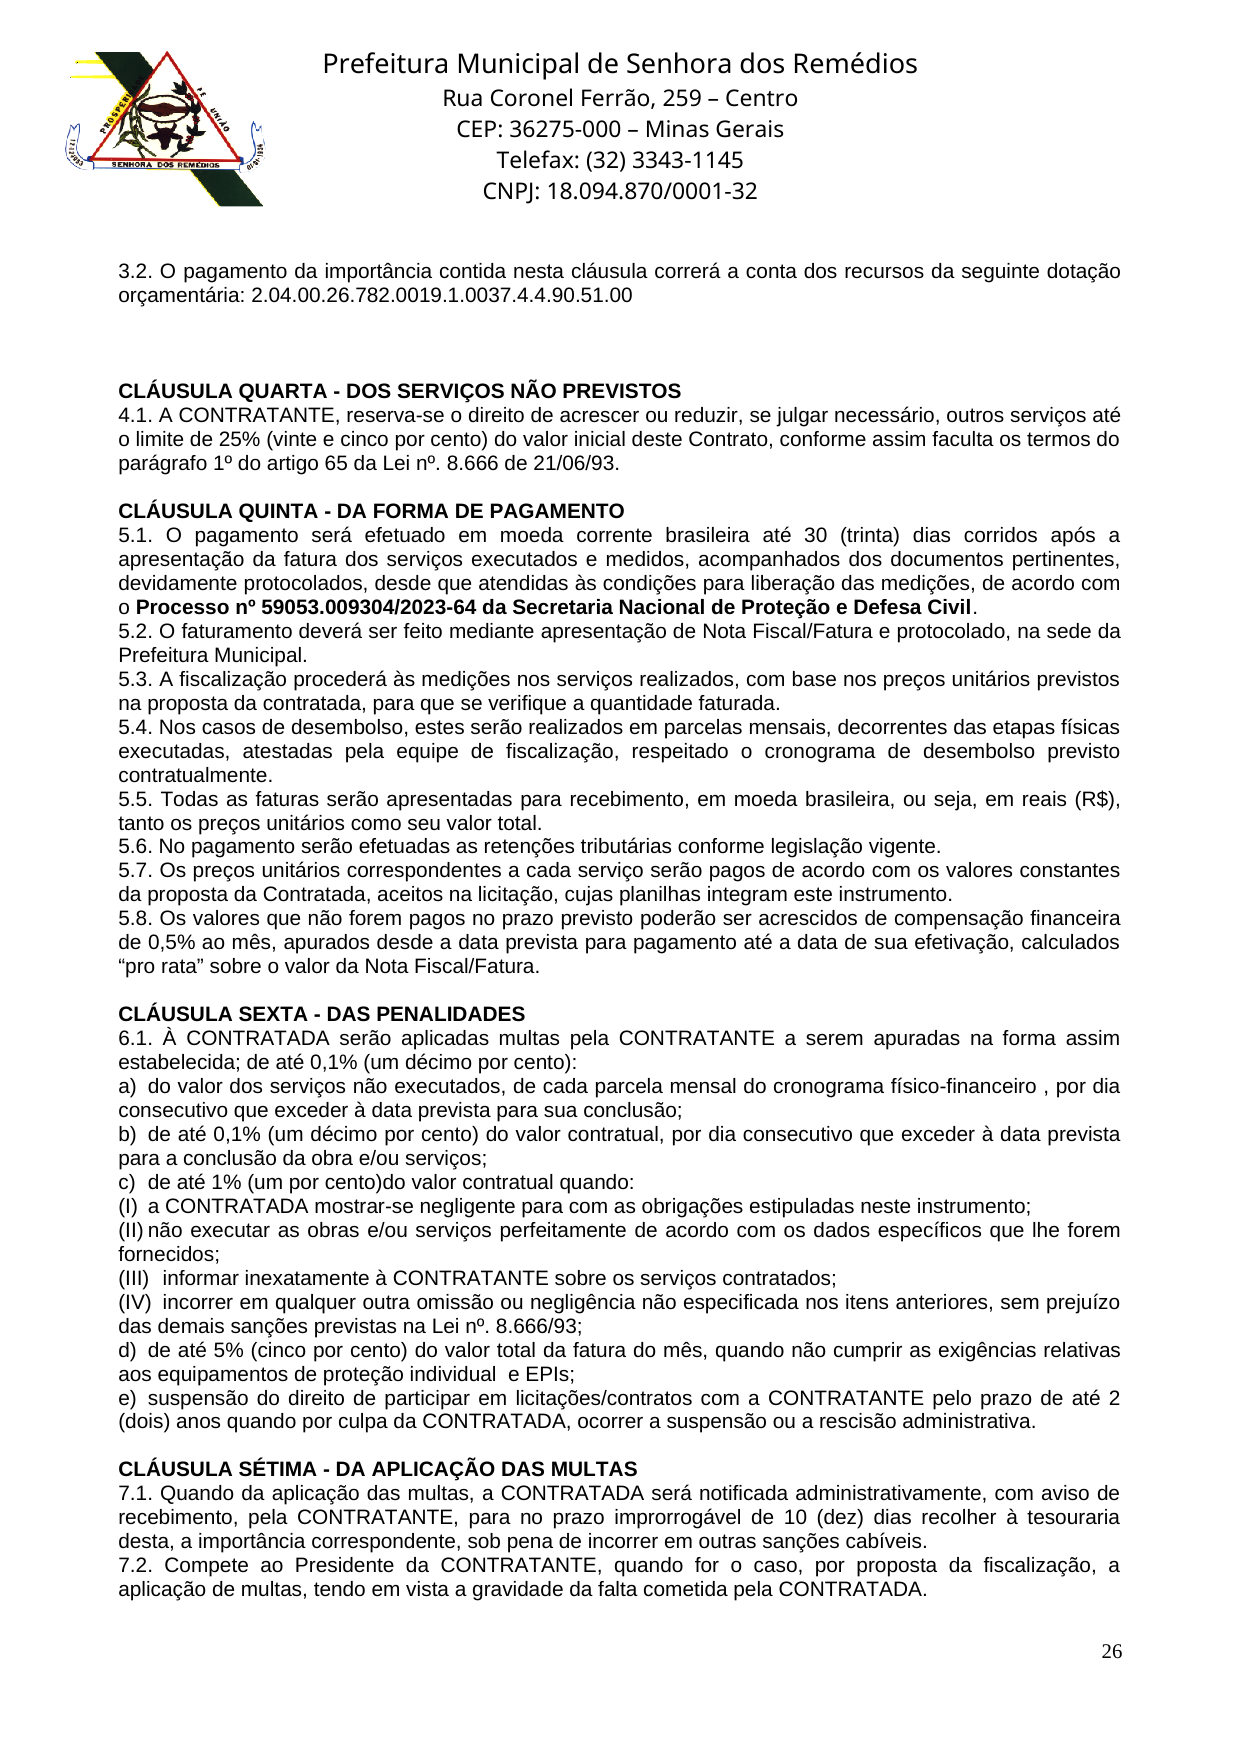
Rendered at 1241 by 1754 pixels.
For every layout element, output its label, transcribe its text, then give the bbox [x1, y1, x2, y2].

list incorrer em qualquer outra omissão ou negligência não especificada nos itens anteriores, sem prejuízo das demais sanções previstas na Lei nº. 8.666/93; [118, 1289, 1122, 1337]
text CLÁUSULA SÉTIMA - DA APLICAÇÃO DAS MULTAS [118, 1457, 1122, 1481]
text 3.2. O pagamento da importância contida nesta cláusula correrá a conta dos recursos da seguinte dotação orçamentária: 2.04.00.26.782.0019.1.0037.4.4.90.51.00 [118, 259, 1122, 307]
list do valor dos serviços não executados, de cada parcela mensal do cronograma físico-financeiro , por dia consecutivo que exceder à data prevista para sua conclusão; [118, 1074, 1122, 1122]
subtitle CLÁUSULA QUINTA - DA FORMA DE PAGAMENTO [118, 499, 1122, 523]
list informar inexatamente à CONTRATANTE sobre os serviços contratados; [118, 1266, 1122, 1289]
list de até 1% (um por cento)do valor contratual quando: [118, 1170, 1122, 1194]
text 5.3. A fiscalização procederá às medições nos serviços realizados, com base nos preços unitários previstos na proposta da contratada, para que se verifique a quantidade faturada. [118, 667, 1122, 714]
subtitle CLÁUSULA QUARTA - DOS SERVIÇOS NÃO PREVISTOS [118, 379, 1122, 403]
text 7.2. Compete ao Presidente da CONTRATANTE, quando for o caso, por proposta da fiscalização, a aplicação de multas, tendo em vista a gravidade da falta cometida pela CONTRATADA. [118, 1553, 1122, 1601]
text 5.4. Nos casos de desembolso, estes serão realizados em parcelas mensais, decorrentes das etapas físicas executadas, atestadas pela equipe de fiscalização, respeitado o cronograma de desembolso previsto contratualmente. [118, 714, 1122, 786]
list a CONTRATADA mostrar-se negligente para com as obrigações estipuladas neste instrumento; [118, 1194, 1122, 1218]
text 5.7. Os preços unitários correspondentes a cada serviço serão pagos de acordo com os valores constantes da proposta da Contratada, aceitos na licitação, cujas planilhas integram este instrumento. [118, 858, 1122, 906]
text 4.1. A CONTRATANTE, reserva-se o direito de acrescer ou reduzir, se julgar necessário, outros serviços até o limite de 25% (vinte e cinco por cento) do valor inicial deste Contrato, conforme assim faculta os termos do parágrafo 1º do artigo 65 da Lei nº. 8.666 de 21/06/93. [118, 403, 1122, 475]
text 6.1. À CONTRATADA serão aplicadas multas pela CONTRATANTE a serem apuradas na forma assim estabelecida; de até 0,1% (um décimo por cento): [118, 1026, 1122, 1074]
text 5.2. O faturamento deverá ser feito mediante apresentação de Nota Fiscal/Fatura e protocolado, na sede da Prefeitura Municipal. [118, 619, 1122, 667]
text 7.1. Quando da aplicação das multas, a CONTRATADA será notificada administrativamente, com aviso de recebimento, pela CONTRATANTE, para no prazo improrrogável de 10 (dez) dias recolher à tesouraria desta, a importância correspondente, sob pena de incorrer em outras sanções cabíveis. [118, 1481, 1122, 1553]
text CLÁUSULA SEXTA - DAS PENALIDADES [118, 1002, 1122, 1026]
list não executar as obras e/ou serviços perfeitamente de acordo com os dados específicos que lhe forem fornecidos; [118, 1218, 1122, 1266]
text 5.1. O pagamento será efetuado em moeda corrente brasileira até 30 (trinta) dias corridos após a apresentação da fatura dos serviços executados e medidos, acompanhados dos documentos pertinentes, devidamente protocolados, desde que atendidas às condições para liberação das medições, de acordo com o Processo nº 59053.009304/2023-64 da Secretaria Nacional de Proteção e Defesa Civil. [118, 523, 1122, 619]
text 5.8. Os valores que não forem pagos no prazo previsto poderão ser acrescidos de compensação financeira de 0,5% ao mês, apurados desde a data prevista para pagamento até a data de sua efetivação, calculados “pro rata” sobre o valor da Nota Fiscal/Fatura. [118, 906, 1122, 978]
list de até 5% (cinco por cento) do valor total da fatura do mês, quando não cumprir as exigências relativas aos equipamentos de proteção individual e EPIs; [118, 1337, 1122, 1385]
list suspensão do direito de participar em licitações/contratos com a CONTRATANTE pelo prazo de até 2 (dois) anos quando por culpa da CONTRATADA, ocorrer a suspensão ou a rescisão administrativa. [118, 1385, 1122, 1433]
text 5.5. Todas as faturas serão apresentadas para recebimento, em moeda brasileira, ou seja, em reais (R$), tanto os preços unitários como seu valor total. [118, 786, 1122, 834]
text 5.6. No pagamento serão efetuadas as retenções tributárias conforme legislação vigente. [118, 834, 1122, 858]
list de até 0,1% (um décimo por cento) do valor contratual, por dia consecutivo que exceder à data prevista para a conclusão da obra e/ou serviços; [118, 1122, 1122, 1170]
